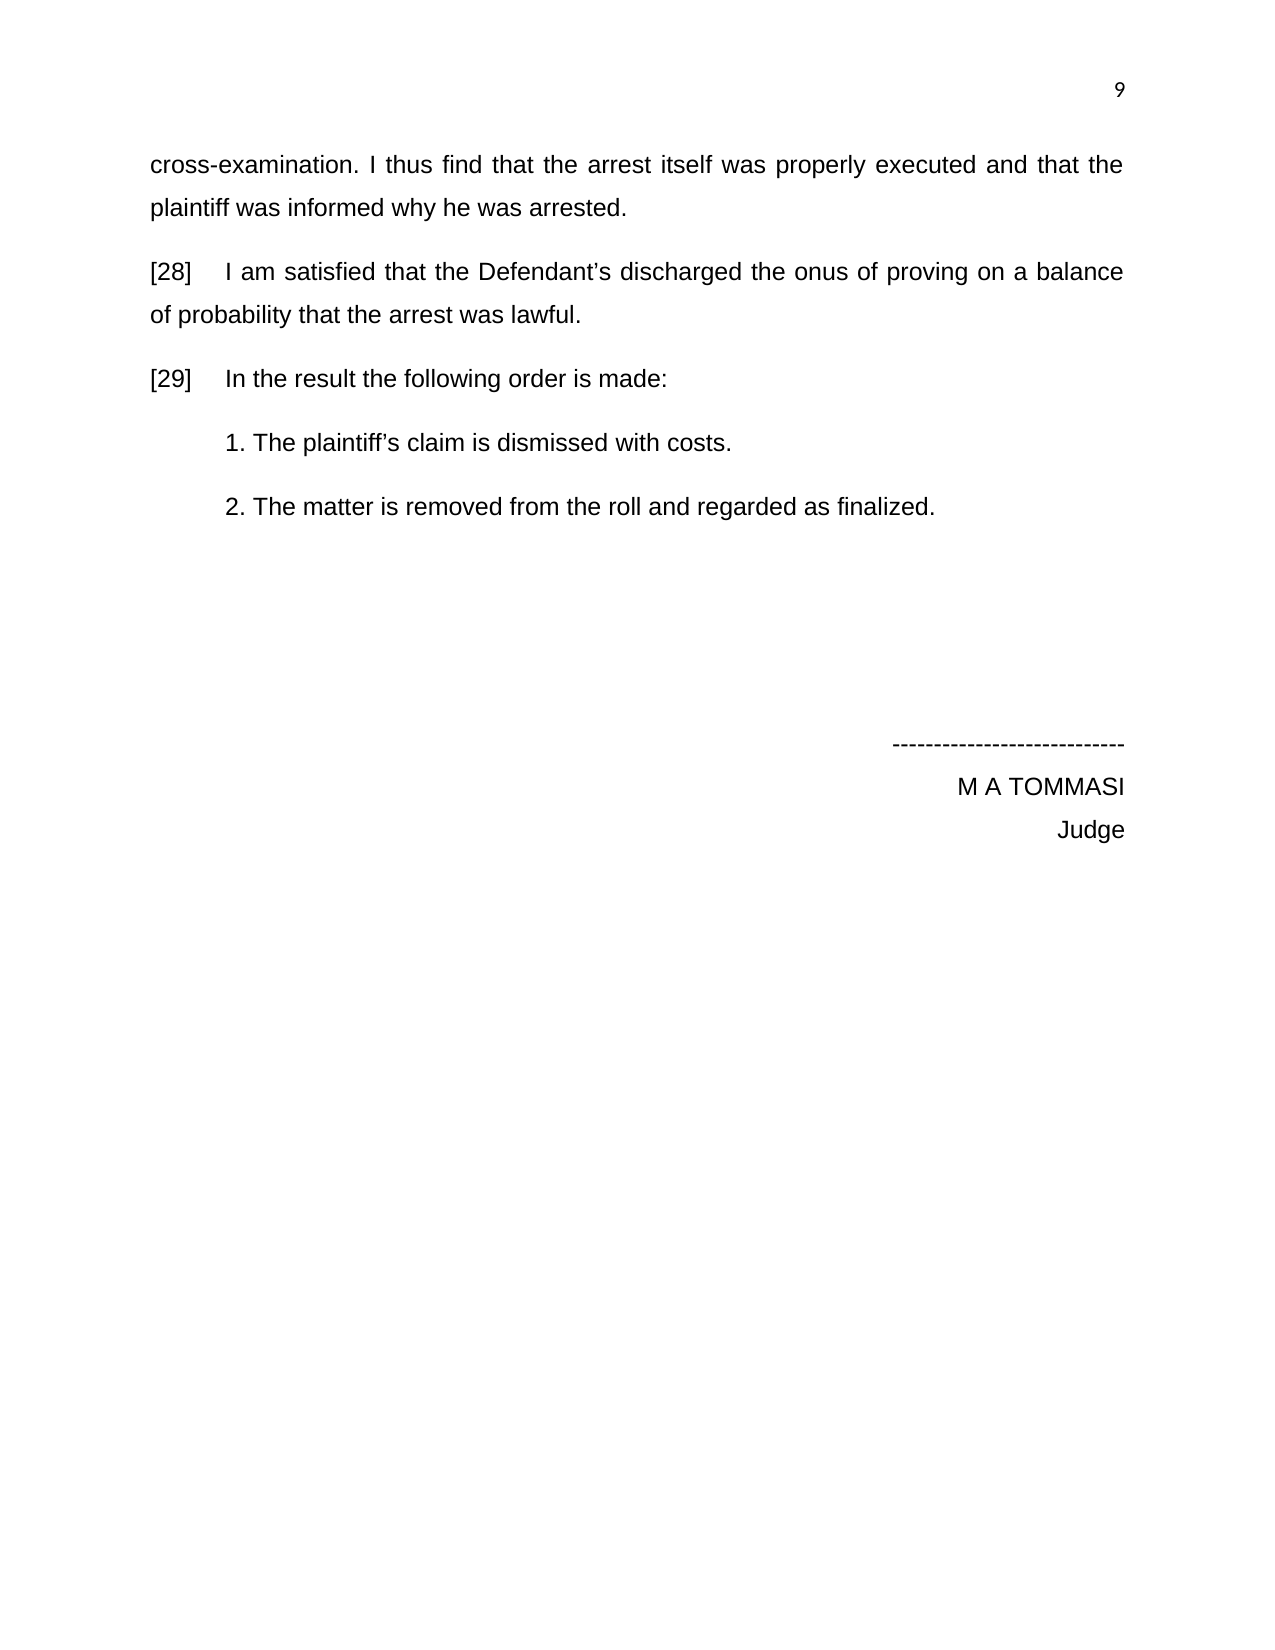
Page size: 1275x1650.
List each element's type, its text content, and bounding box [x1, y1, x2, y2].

text M A TOMMASI [150, 772, 1125, 800]
text Judge [150, 815, 1125, 843]
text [150, 150, 1125, 222]
text [28] I am satisfied that the Defendant’s discharged the onus of proving on a balance of probability that the arrest was lawful. [150, 257, 1125, 329]
text 1. The plaintiff’s claim is dismissed with costs. [150, 428, 1125, 457]
list 2. The matter is removed from the roll and regarded as finalized. [225, 492, 1125, 521]
text [29] In the result the following order is made: [150, 364, 1125, 393]
text ---------------------------- [150, 728, 1125, 757]
